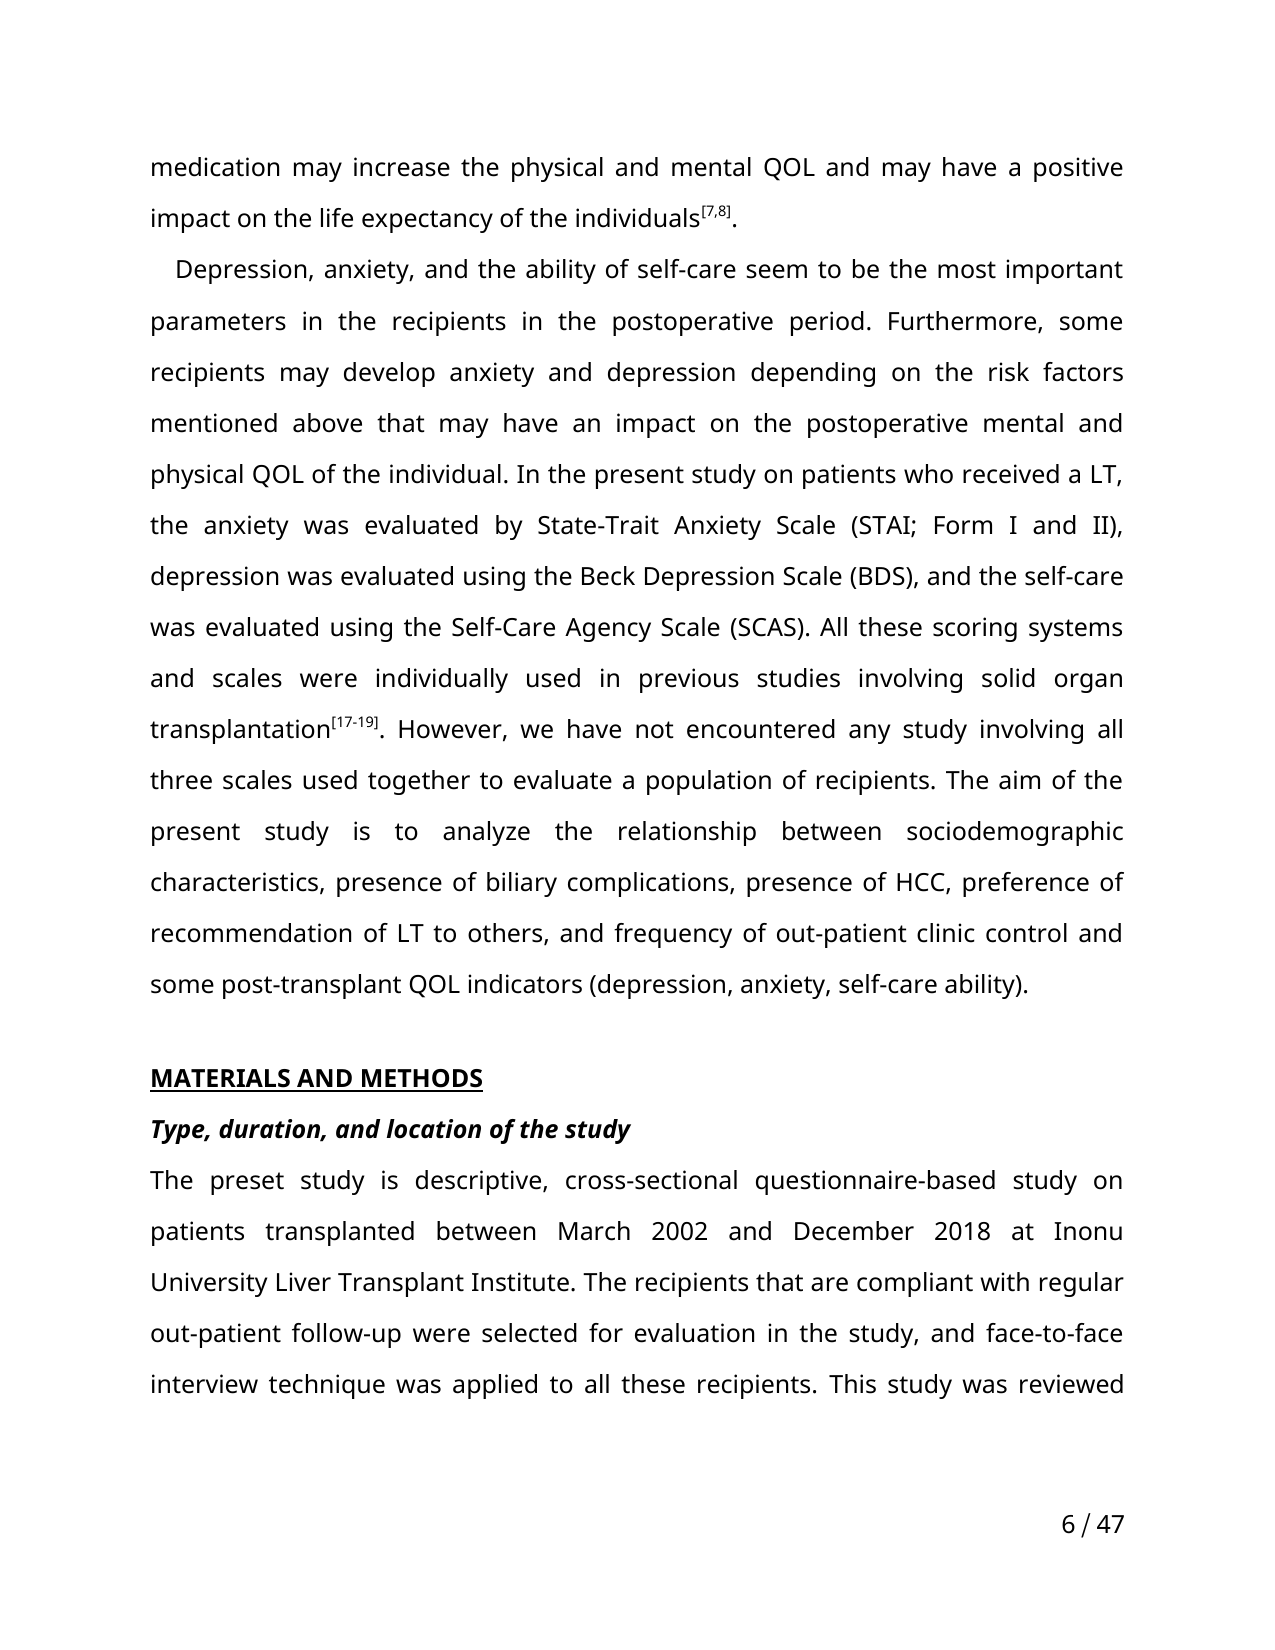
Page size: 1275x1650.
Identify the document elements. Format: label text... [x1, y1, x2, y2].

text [150, 1163, 1125, 1401]
text MATERIALS AND METHODS [150, 1061, 1125, 1095]
text Depression, anxiety, and the ability of self-care seem to be the most important parameters in the recipients in the postoperative period. Furthermore, some recipients may develop anxiety and depression depending on the risk factors mentioned above that may have an impact on the postoperative mental and physical QOL of the individual. In the present study on patients who received a LT, the anxiety was evaluated by State-Trait Anxiety Scale (STAI; Form I and II), depression was evaluated using the Beck Depression Scale (BDS), and the self-care was evaluated using the Self-Care Agency Scale (SCAS). All these scoring systems and scales were individually used in previous studies involving solid organ transplantation[17-19]. However, we have not encountered any study involving all three scales used together to evaluate a population of recipients. The aim of the present study is to analyze the relationship between sociodemographic characteristics, presence of biliary complications, presence of HCC, preference of recommendation of LT to others, and frequency of out-patient clinic control and some post-transplant QOL indicators (depression, anxiety, self-care ability). [150, 252, 1125, 1001]
text Type, duration, and location of the study [150, 1112, 1125, 1146]
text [150, 150, 1125, 235]
